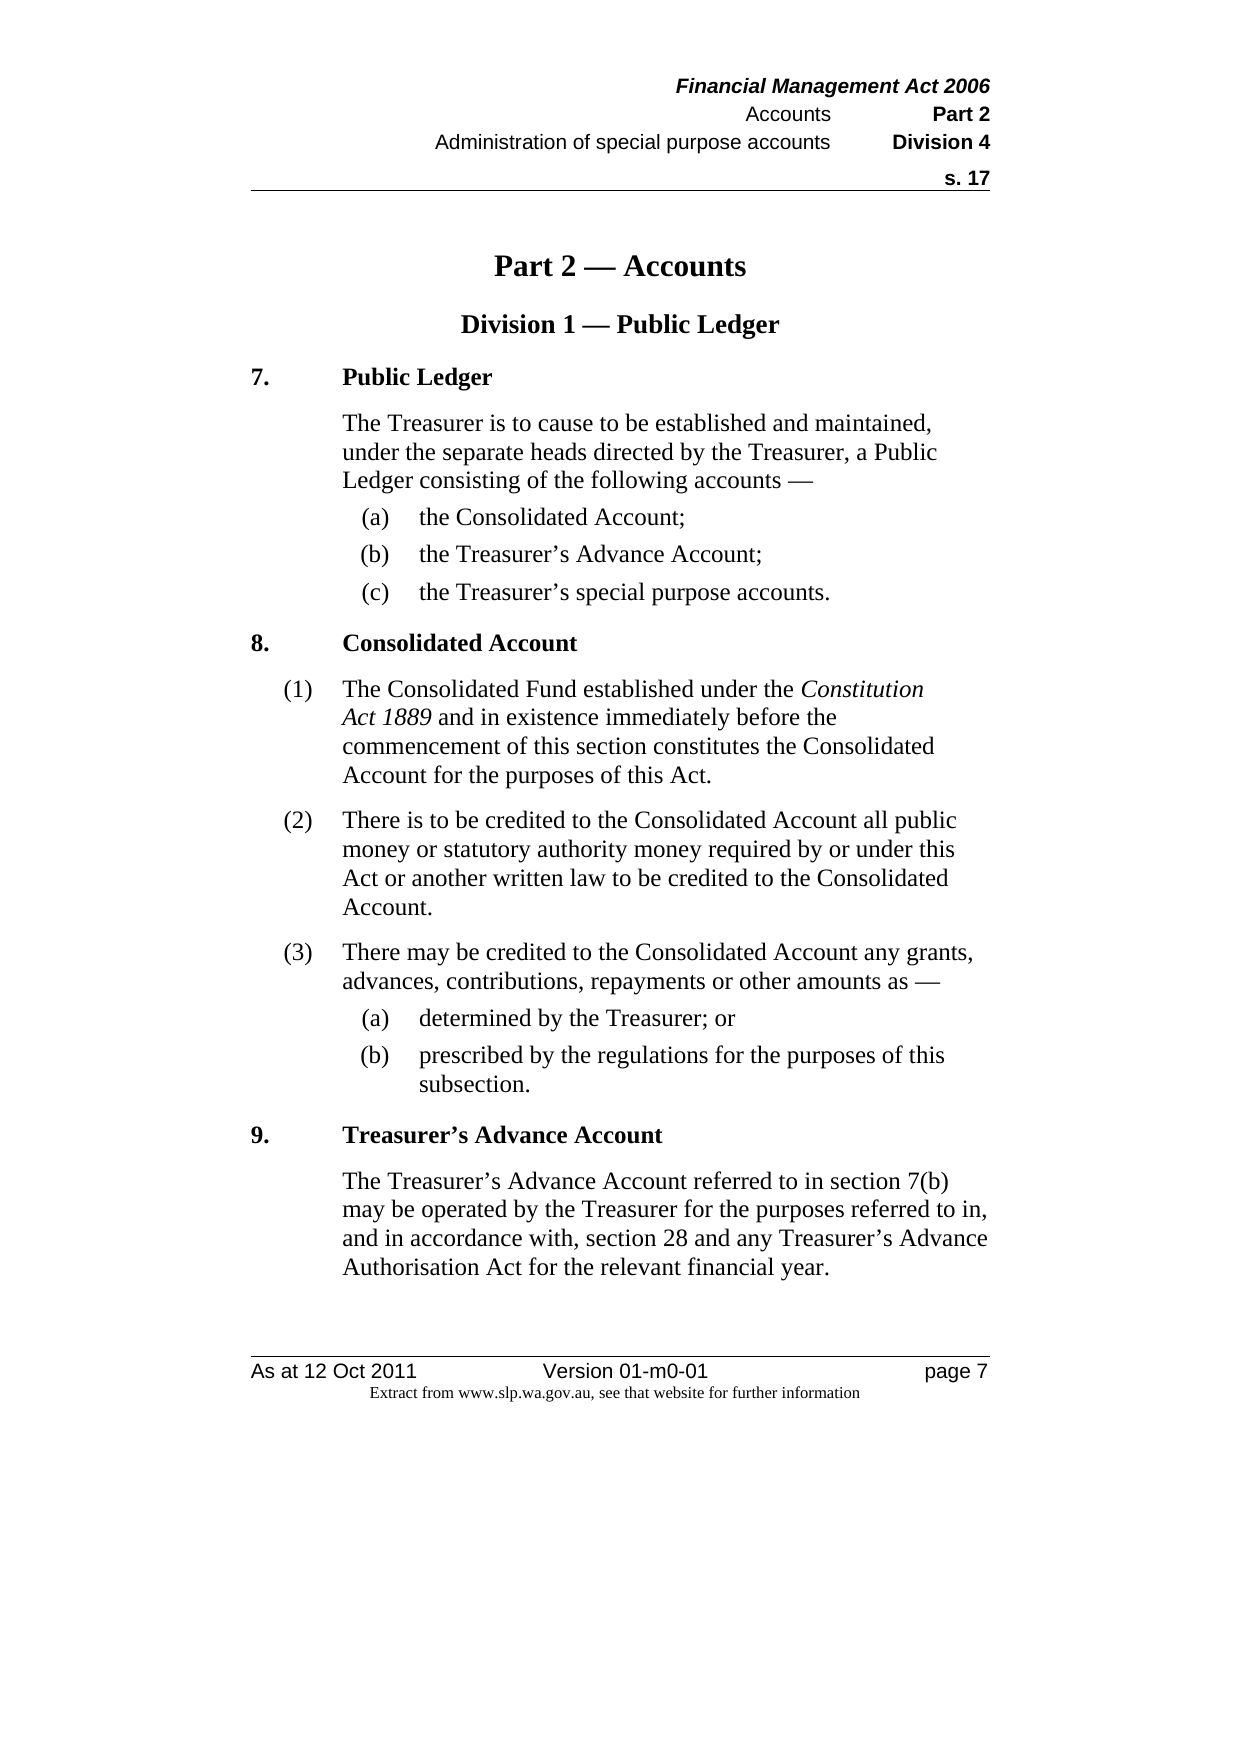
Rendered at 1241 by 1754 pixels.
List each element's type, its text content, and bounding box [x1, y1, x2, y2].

text (3) There may be credited to the Consolidated Account any grants, advances, contributions, repayments or other amounts as — [251, 937, 990, 994]
text (a) determined by the Treasurer; or [251, 1003, 990, 1032]
text The Treasurer’s Advance Account referred to in section 7(b) may be operated by the Treasurer for the purposes referred to in, and in accordance with, section 28 and any Treasurer’s Advance Authorisation Act for the relevant financial year. [251, 1166, 990, 1281]
text (c) the Treasurer’s special purpose accounts. [251, 577, 990, 605]
text The Treasurer is to cause to be established and maintained, under the separate heads directed by the Treasurer, a Public Ledger consisting of the following accounts — [251, 408, 990, 494]
subtitle 9. Treasurer’s Advance Account [251, 1120, 990, 1149]
subtitle 7. Public Ledger [251, 362, 990, 391]
subtitle 8. Consolidated Account [251, 628, 990, 657]
text (2) There is to be credited to the Consolidated Account all public money or statutory authority money required by or under this Act or another written law to be credited to the Consolidated Account. [251, 805, 990, 920]
subtitle Division 1 — Public Ledger [251, 308, 990, 339]
subtitle Part 2 — Accounts [251, 247, 990, 283]
text (1) The Consolidated Fund established under the Constitution Act 1889 and in existence immediately before the commencement of this section constitutes the Consolidated Account for the purposes of this Act. [251, 674, 990, 789]
text (b) prescribed by the regulations for the purposes of this subsection. [251, 1040, 990, 1097]
text (b) the Treasurer’s Advance Account; [251, 539, 990, 568]
text (a) the Consolidated Account; [251, 502, 990, 531]
